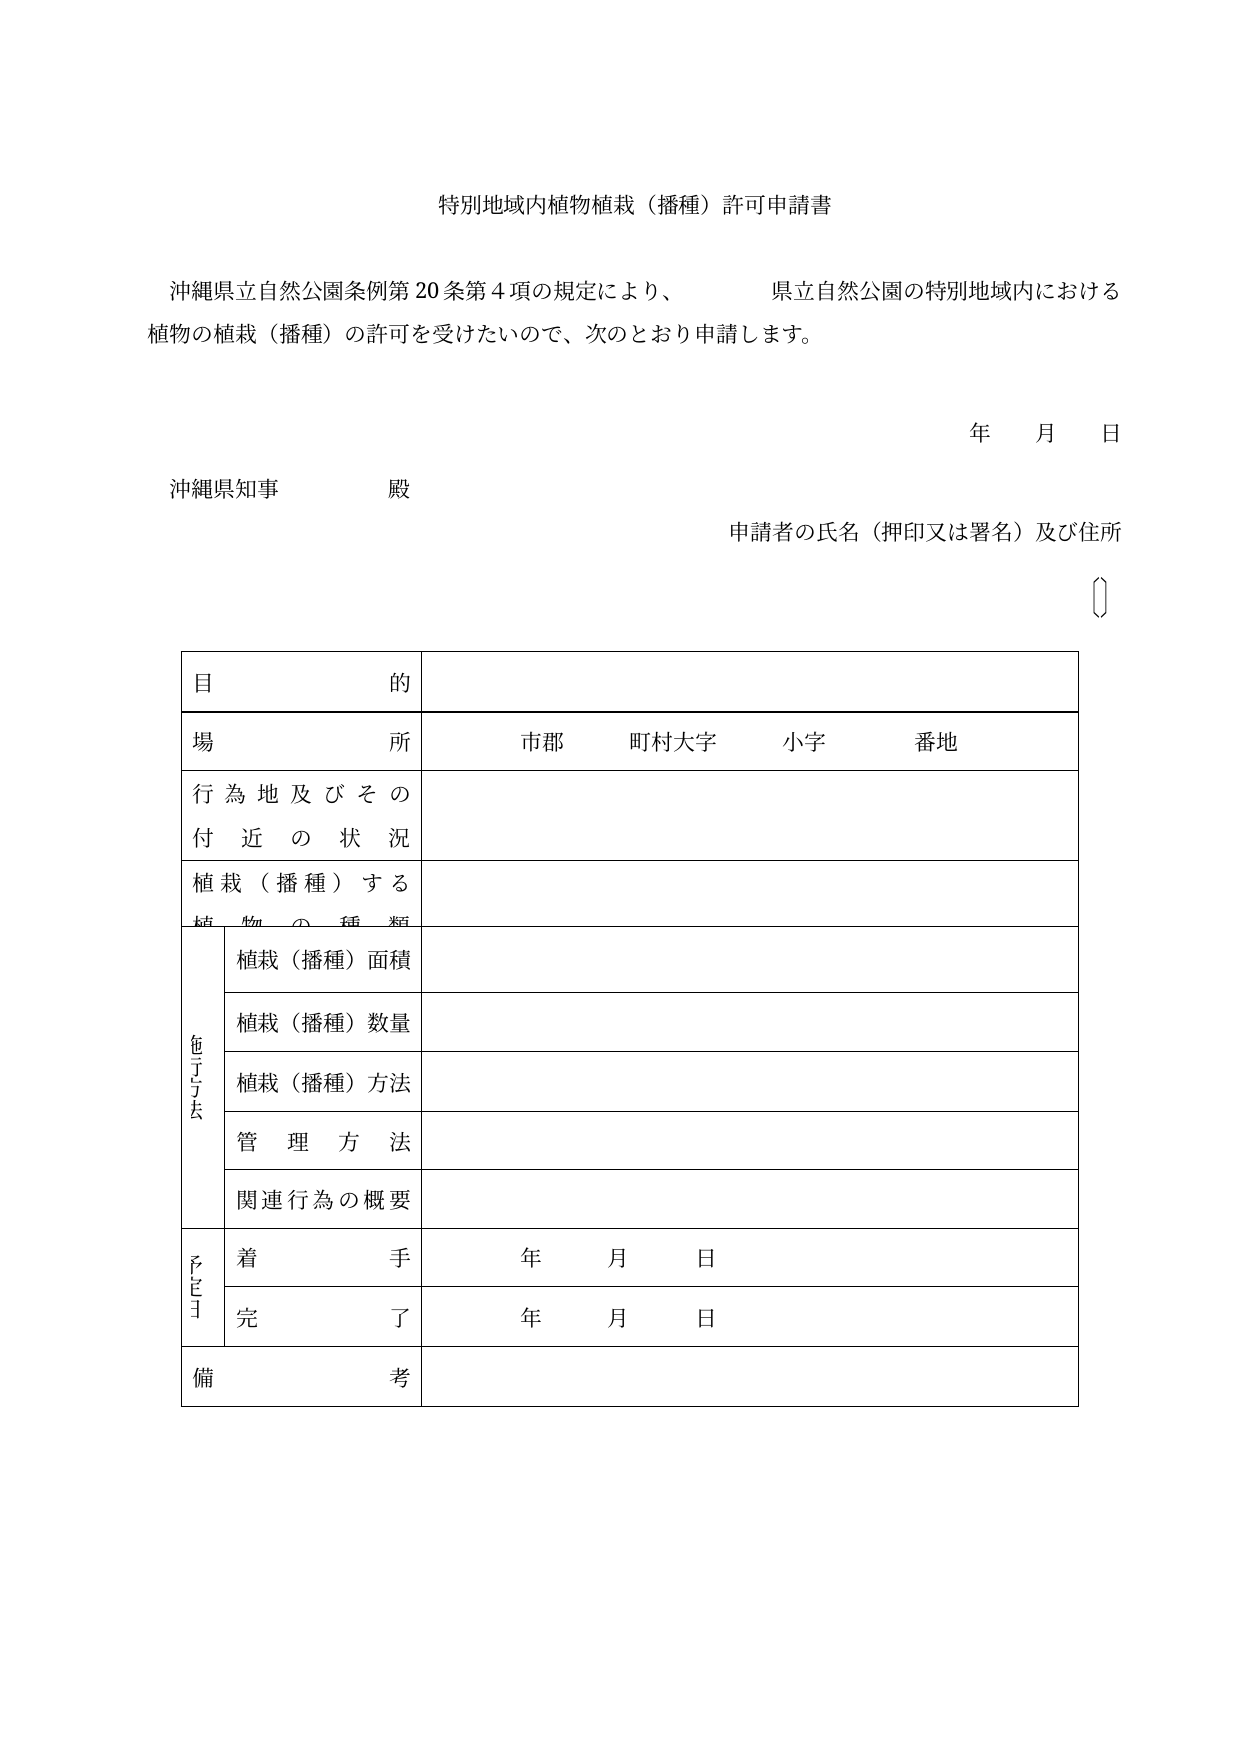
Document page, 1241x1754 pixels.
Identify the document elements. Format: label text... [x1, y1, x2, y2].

text 年 月 日 [148, 411, 1122, 454]
table_cell [422, 1112, 1078, 1169]
table_cell [422, 993, 1078, 1051]
table_cell [422, 1052, 1078, 1111]
table_cell 植栽（播種）数量 [225, 993, 421, 1051]
text 〔法人にあつては、名称、住所及び代表者の氏名（押印又は署名）〕 [148, 552, 1122, 639]
text 申請者の氏名（押印又は署名）及び住所 [148, 509, 1122, 552]
table_header 目的 [182, 652, 421, 711]
table_cell 植栽（播種）面積 [225, 927, 421, 992]
table_cell 関連行為の概要 [225, 1170, 421, 1228]
table_cell 場所 [182, 713, 421, 769]
table_cell 着手 [225, 1229, 421, 1286]
table_cell 管理方法 [225, 1112, 421, 1169]
table_cell 行為地及びその 付近の状況 [182, 771, 421, 859]
table_cell 市郡 町村大字 小字 番地 [422, 713, 1078, 769]
table_cell 施行方法 [182, 927, 224, 1228]
table_cell 年 月 日 [422, 1287, 1078, 1346]
table_cell [422, 927, 1078, 992]
table_cell 植栽（播種）方法 [225, 1052, 421, 1111]
table_cell [422, 771, 1078, 859]
table_cell 備考 [182, 1347, 421, 1406]
table_cell [422, 861, 1078, 926]
table_cell 完了 [225, 1287, 421, 1346]
table_header [422, 652, 1078, 711]
table_cell 年 月 日 [422, 1229, 1078, 1286]
text 特別地域内植物植栽（播種）許可申請書 [148, 182, 1122, 226]
text 沖縄県立自然公園条例第20条第４項の規定により、 県立自然公園の特別地域内における植物の植栽（播種）の許可を受けたいので、次のとおり申請します。 [148, 269, 1122, 355]
table_cell [422, 1347, 1078, 1406]
table_cell 植栽（播種）する 植物の種類 [182, 861, 421, 926]
text 沖縄県知事 殿 [148, 466, 1122, 509]
table_cell [422, 1170, 1078, 1228]
table_cell 予定日 [182, 1229, 224, 1346]
